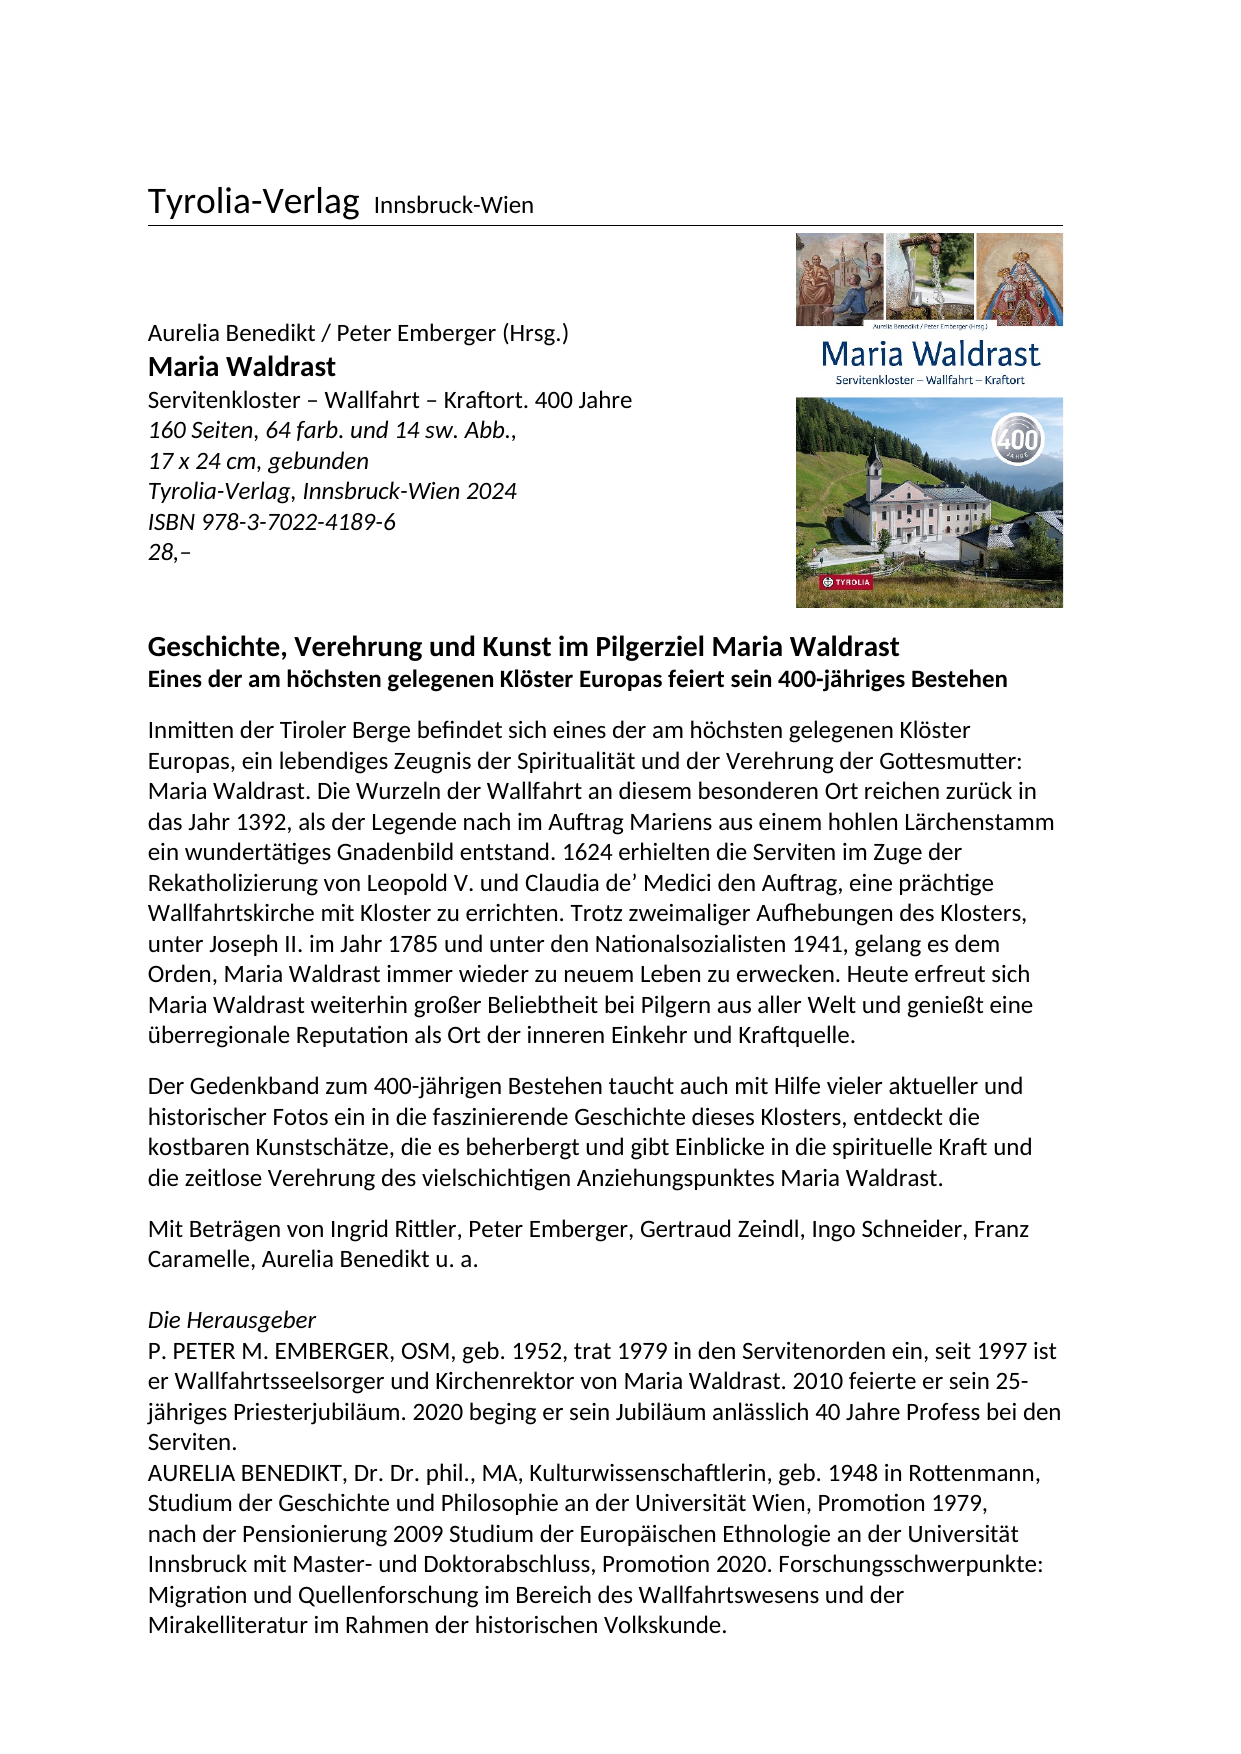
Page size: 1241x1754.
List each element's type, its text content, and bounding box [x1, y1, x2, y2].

text Geschichte, Verehrung und Kunst im Pilgerziel Maria Waldrast [148, 628, 1063, 663]
text Servitenkloster – Wallfahrt – Kraftort. 400 Jahre [148, 384, 796, 414]
picture [796, 233, 1064, 608]
text nach der Pensionierung 2009 Studium der Europäischen Ethnologie an der Universität Innsbruck mit Master- und Doktorabschluss, Promotion 2020. Forschungsschwerpunkte: Migration und Quellenforschung im Bereich des Wallfahrtswesens und der Mirakelliteratur im Rahmen der historischen Volkskunde. [148, 1518, 1063, 1640]
text P. PETER M. EMBERGER, OSM, geb. 1952, trat 1979 in den Servitenorden ein, seit 1997 ist er Wallfahrtsseelsorger und Kirchenrektor von Maria Waldrast. 2010 feierte er sein 25-jähriges Priesterjubiläum. 2020 beging er sein Jubiläum anlässlich 40 Jahre Profess bei den Serviten. [148, 1335, 1063, 1457]
text Inmitten der Tiroler Berge befindet sich eines der am höchsten gelegenen Klöster Europas, ein lebendiges Zeugnis der Spiritualität und der Verehrung der Gottesmutter: Maria Waldrast. Die Wurzeln der Wallfahrt an diesem besonderen Ort reichen zurück in das Jahr 1392, als der Legende nach im Auftrag Mariens aus einem hohlen Lärchenstamm ein wundertätiges Gnadenbild entstand. 1624 erhielten die Serviten im Zuge der Rekatholizierung von Leopold V. und Claudia de’ Medici den Auftrag, eine prächtige Wallfahrtskirche mit Kloster zu errichten. Trotz zweimaliger Aufhebungen des Klosters, unter Joseph II. im Jahr 1785 und unter den Nationalsozialisten 1941, gelang es dem Orden, Maria Waldrast immer wieder zu neuem Leben zu erwecken. Heute erfreut sich Maria Waldrast weiterhin großer Beliebtheit bei Pilgern aus aller Welt und genießt eine überregionale Reputation als Ort der inneren Einkehr und Kraftquelle. [148, 714, 1063, 1050]
text AURELIA BENEDIKT, Dr. Dr. phil., MA, Kulturwissenschaftlerin, geb. 1948 in Rottenmann, Studium der Geschichte und Philosophie an der Universität Wien, Promotion 1979, [148, 1457, 1063, 1518]
text ISBN 978-3-7022-4189-6 [148, 506, 796, 536]
text Der Gedenkband zum 400-jährigen Bestehen taucht auch mit Hilfe vieler aktueller und historischer Fotos ein in die faszinierende Geschichte dieses Klosters, entdeckt die kostbaren Kunstschätze, die es beherbergt und gibt Einblicke in die spirituelle Kraft und die zeitlose Verehrung des vielschichtigen Anziehungspunktes Maria Waldrast. [148, 1070, 1063, 1192]
text Die Herausgeber [148, 1304, 1063, 1335]
text Eines der am höchsten gelegenen Klöster Europas feiert sein 400-jähriges Bestehen [148, 663, 1063, 694]
text Tyrolia-Verlag, Innsbruck-Wien 2024 [148, 475, 796, 506]
text Mit Beträgen von Ingrid Rittler, Peter Emberger, Gertraud Zeindl, Ingo Schneider, Franz Caramelle, Aurelia Benedikt u. a. [148, 1213, 1063, 1274]
text 160 Seiten, 64 farb. und 14 sw. Abb., 17 x 24 cm, gebunden [148, 414, 796, 475]
text Aurelia Benedikt / Peter Emberger (Hrsg.) [148, 318, 796, 348]
text 28,– [148, 536, 796, 567]
text Maria Waldrast [148, 348, 796, 384]
